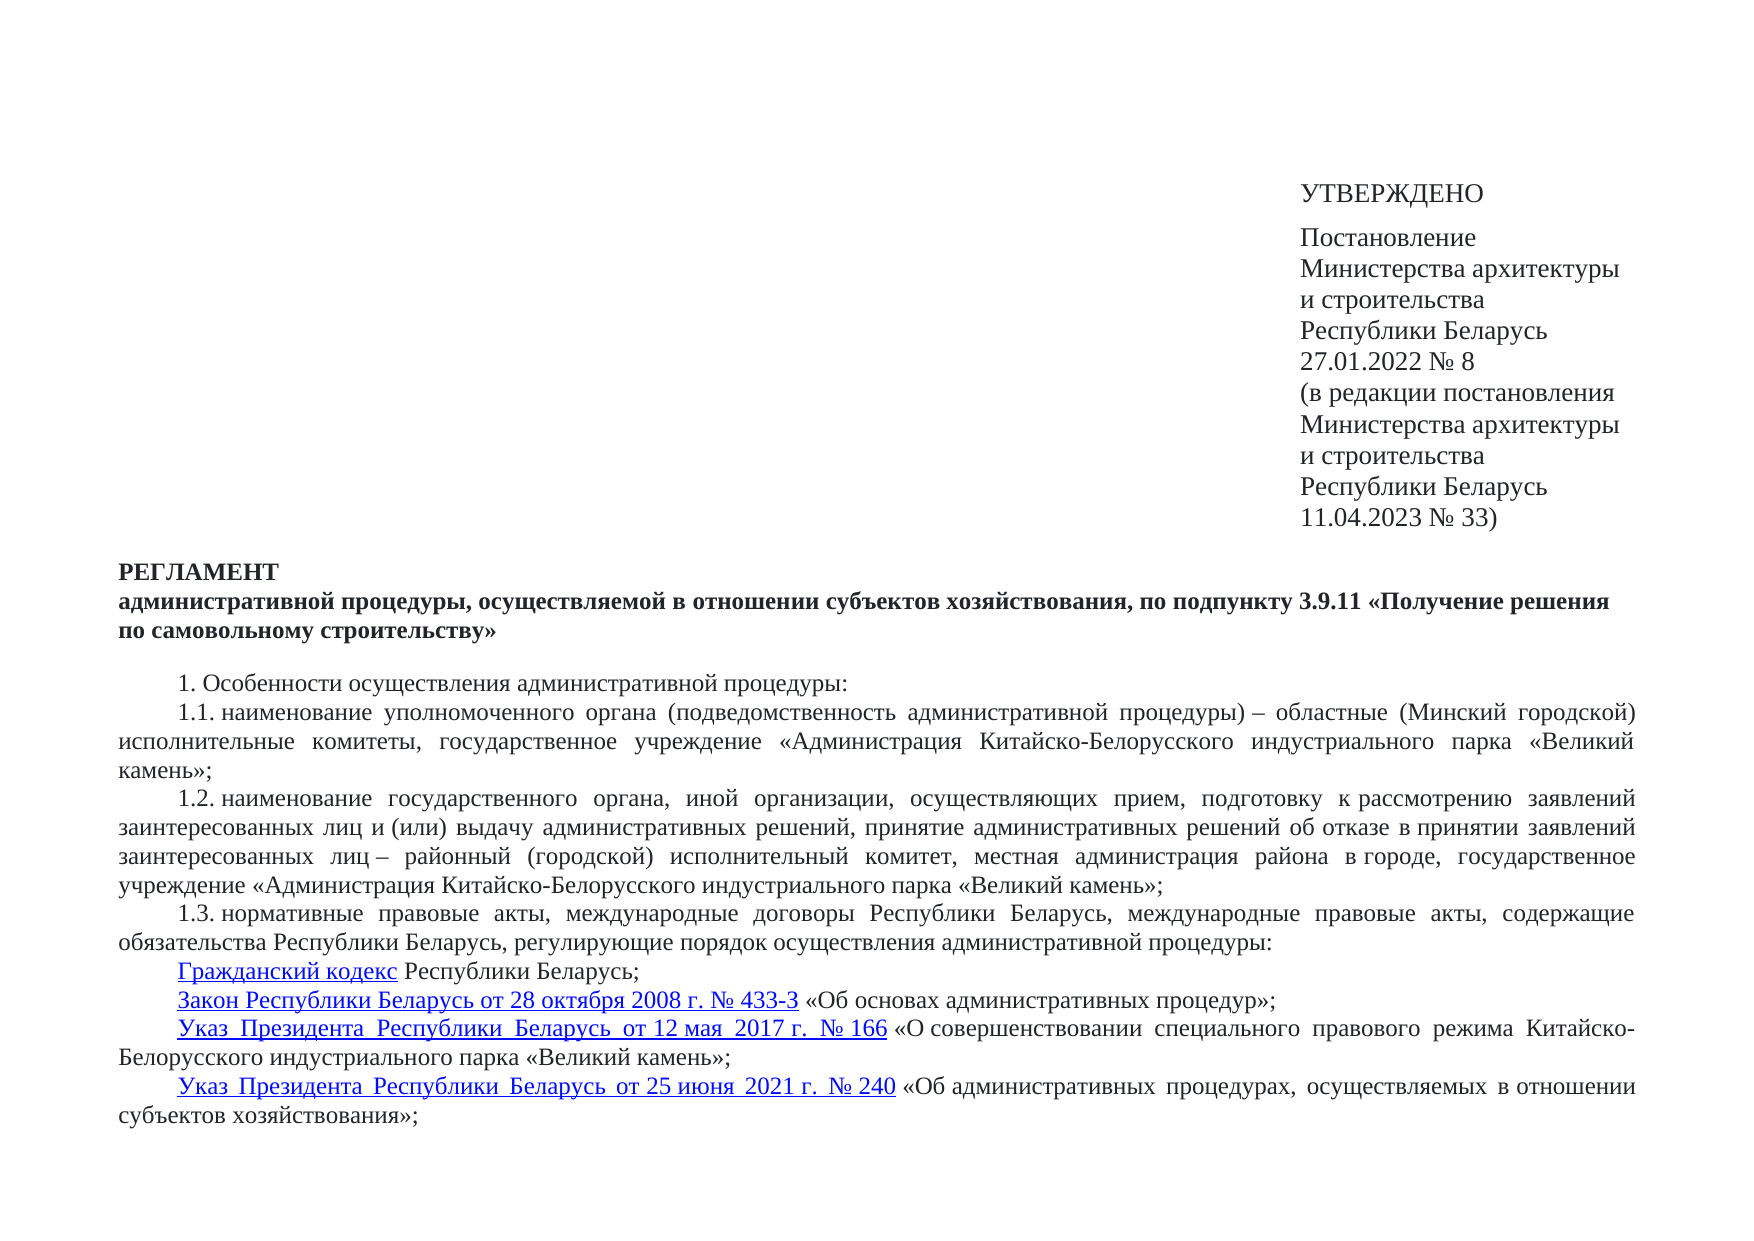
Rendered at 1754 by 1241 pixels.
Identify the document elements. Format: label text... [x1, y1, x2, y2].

text Гражданский кодекс Республики Беларусь; [118, 956, 1636, 985]
text 1. Особенности осуществления административной процедуры: [118, 668, 1636, 697]
table_header УТВЕРЖДЕНО Постановление Министерства архитектуры и строительства Республики Беларусь 27.01.2022 № 8 (в редакции постановления Министерства архитектуры и строительства Республики Беларусь 11.04.2023 № 33) [118, 177, 1712, 532]
text 1.1. наименование уполномоченного органа (подведомственность административной процедуры) – областные (Минский городской) исполнительные комитеты, государственное учреждение «Администрация Китайско-Белорусского индустриального парка «Великий камень»; [118, 697, 1636, 783]
text Указ Президента Республики Беларусь от 25 июня 2021 г. № 240 «Об административных процедурах, осуществляемых в отношении субъектов хозяйствования»; [118, 1071, 1636, 1128]
text Указ Президента Республики Беларусь от 12 мая 2017 г. № 166 «О совершенствовании специального правового режима Китайско-Белорусского индустриального парка «Великий камень»; [118, 1013, 1636, 1071]
text Закон Республики Беларусь от 28 октября 2008 г. № 433-З «Об основах административных процедур»; [118, 985, 1636, 1013]
text 1.3. нормативные правовые акты, международные договоры Республики Беларусь, международные правовые акты, содержащие обязательства Республики Беларусь, регулирующие порядок осуществления административной процедуры: [118, 898, 1636, 956]
text 1.2. наименование государственного органа, иной организации, осуществляющих прием, подготовку к рассмотрению заявлений заинтересованных лиц и (или) выдачу административных решений, принятие административных решений об отказе в принятии заявлений заинтересованных лиц – районный (городской) исполнительный комитет, местная администрация района в городе, государственное учреждение «Администрация Китайско-Белорусского индустриального парка «Великий камень»; [118, 783, 1636, 898]
text РЕГЛАМЕНТ административной процедуры, осуществляемой в отношении субъектов хозяйствования, по подпункту 3.9.11 «Получение решения по самовольному строительству» [118, 557, 1636, 643]
